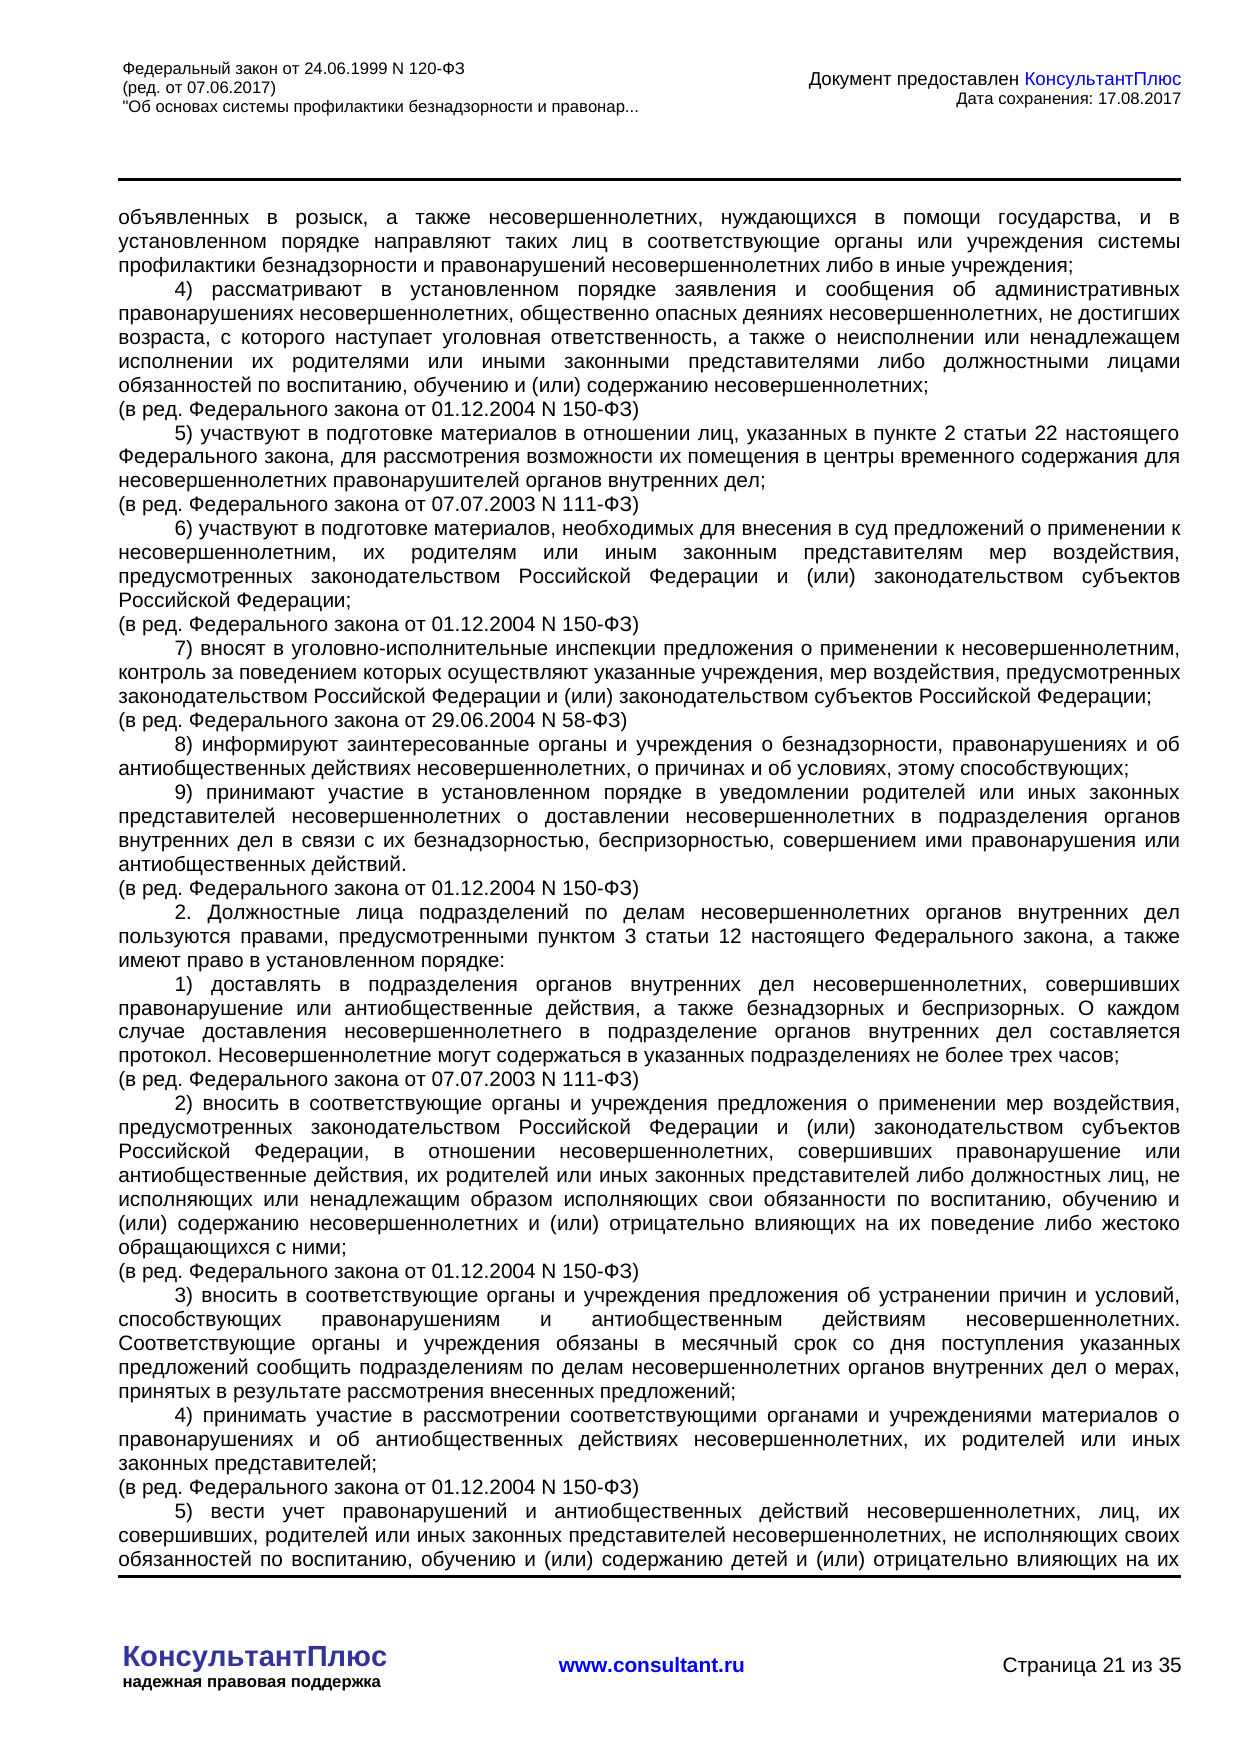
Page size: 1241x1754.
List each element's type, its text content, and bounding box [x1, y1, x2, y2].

text (в ред. Федерального закона от 29.06.2004 N 58-ФЗ) [118, 708, 1181, 732]
text 7) вносят в уголовно-исполнительные инспекции предложения о применении к несовершеннолетним, контроль за поведением которых осуществляют указанные учреждения, мер воздействия, предусмотренных законодательством Российской Федерации и (или) законодательством субъектов Российской Федерации; [118, 636, 1181, 708]
text (в ред. Федерального закона от 01.12.2004 N 150-ФЗ) [118, 1474, 1181, 1498]
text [118, 205, 1181, 277]
text 9) принимают участие в установленном порядке в уведомлении родителей или иных законных представителей несовершеннолетних о доставлении несовершеннолетних в подразделения органов внутренних дел в связи с их безнадзорностью, беспризорностью, совершением ими правонарушения или антиобщественных действий. [118, 780, 1181, 876]
text 2. Должностные лица подразделений по делам несовершеннолетних органов внутренних дел пользуются правами, предусмотренными пунктом 3 статьи 12 настоящего Федерального закона, а также имеют право в установленном порядке: [118, 899, 1181, 971]
text 4) принимать участие в рассмотрении соответствующими органами и учреждениями материалов о правонарушениях и об антиобщественных действиях несовершеннолетних, их родителей или иных законных представителей; [118, 1403, 1181, 1474]
text (в ред. Федерального закона от 07.07.2003 N 111-ФЗ) [118, 492, 1181, 516]
text 1) доставлять в подразделения органов внутренних дел несовершеннолетних, совершивших правонарушение или антиобщественные действия, а также безнадзорных и беспризорных. О каждом случае доставления несовершеннолетнего в подразделение органов внутренних дел составляется протокол. Несовершеннолетние могут содержаться в указанных подразделениях не более трех часов; [118, 971, 1181, 1067]
text 6) участвуют в подготовке материалов, необходимых для внесения в суд предложений о применении к несовершеннолетним, их родителям или иным законным представителям мер воздействия, предусмотренных законодательством Российской Федерации и (или) законодательством субъектов Российской Федерации; [118, 516, 1181, 612]
text (в ред. Федерального закона от 01.12.2004 N 150-ФЗ) [118, 396, 1181, 420]
text 3) вносить в соответствующие органы и учреждения предложения об устранении причин и условий, способствующих правонарушениям и антиобщественным действиям несовершеннолетних. Соответствующие органы и учреждения обязаны в месячный срок со дня поступления указанных предложений сообщить подразделениям по делам несовершеннолетних органов внутренних дел о мерах, принятых в результате рассмотрения внесенных предложений; [118, 1283, 1181, 1403]
text (в ред. Федерального закона от 01.12.2004 N 150-ФЗ) [118, 1259, 1181, 1283]
text 8) информируют заинтересованные органы и учреждения о безнадзорности, правонарушениях и об антиобщественных действиях несовершеннолетних, о причинах и об условиях, этому способствующих; [118, 732, 1181, 780]
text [118, 1498, 1181, 1570]
text (в ред. Федерального закона от 01.12.2004 N 150-ФЗ) [118, 876, 1181, 899]
text (в ред. Федерального закона от 01.12.2004 N 150-ФЗ) [118, 612, 1181, 636]
text 2) вносить в соответствующие органы и учреждения предложения о применении мер воздействия, предусмотренных законодательством Российской Федерации и (или) законодательством субъектов Российской Федерации, в отношении несовершеннолетних, совершивших правонарушение или антиобщественные действия, их родителей или иных законных представителей либо должностных лиц, не исполняющих или ненадлежащим образом исполняющих свои обязанности по воспитанию, обучению и (или) содержанию несовершеннолетних и (или) отрицательно влияющих на их поведение либо жестоко обращающихся с ними; [118, 1091, 1181, 1259]
text 5) участвуют в подготовке материалов в отношении лиц, указанных в пункте 2 статьи 22 настоящего Федерального закона, для рассмотрения возможности их помещения в центры временного содержания для несовершеннолетних правонарушителей органов внутренних дел; [118, 420, 1181, 492]
text (в ред. Федерального закона от 07.07.2003 N 111-ФЗ) [118, 1067, 1181, 1091]
text 4) рассматривают в установленном порядке заявления и сообщения об административных правонарушениях несовершеннолетних, общественно опасных деяниях несовершеннолетних, не достигших возраста, с которого наступает уголовная ответственность, а также о неисполнении или ненадлежащем исполнении их родителями или иными законными представителями либо должностными лицами обязанностей по воспитанию, обучению и (или) содержанию несовершеннолетних; [118, 277, 1181, 396]
